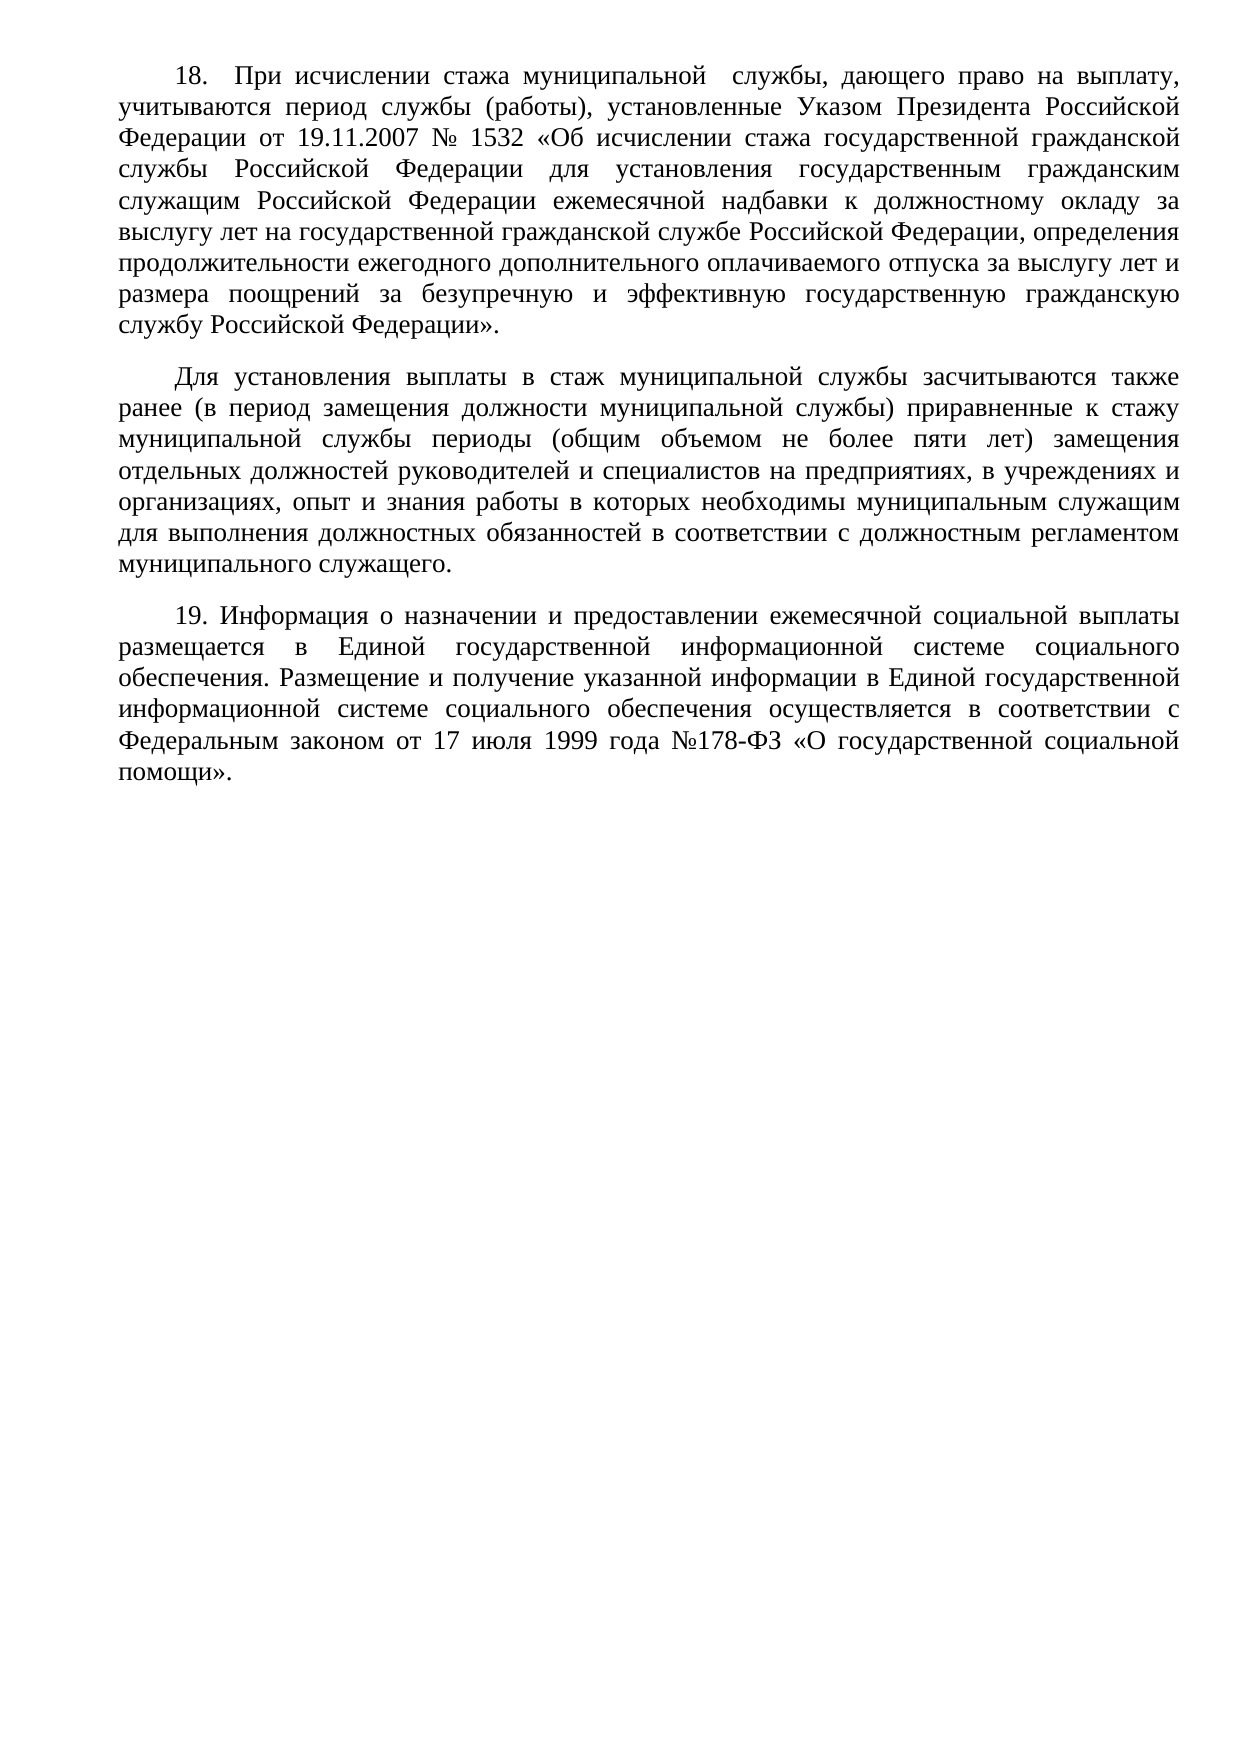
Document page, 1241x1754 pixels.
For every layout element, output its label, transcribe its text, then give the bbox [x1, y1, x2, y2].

text Для установления выплаты в стаж муниципальной службы засчитываются также ранее (в период замещения должности муниципальной службы) приравненные к стажу муниципальной службы периоды (общим объемом не более пяти лет) замещения отдельных должностей руководителей и специалистов на предприятиях, в учреждениях и организациях, опыт и знания работы в которых необходимы муниципальным служащим для выполнения должностных обязанностей в соответствии с должностным регламентом муниципального служащего. [118, 360, 1181, 578]
text 19. Информация о назначении и предоставлении ежемесячной социальной выплаты размещается в Единой государственной информационной системе социального обеспечения. Размещение и получение указанной информации в Единой государственной информационной системе социального обеспечения осуществляется в соответствии с Федеральным законом от 17 июля 1999 года №178-ФЗ «О государственной социальной помощи». [118, 599, 1181, 786]
text 18. При исчислении стажа муниципальной службы, дающего право на выплату, учитываются период службы (работы), установленные Указом Президента Российской Федерации от 19.11.2007 № 1532 «Об исчислении стажа государственной гражданской службы Российской Федерации для установления государственным гражданским служащим Российской Федерации ежемесячной надбавки к должностному окладу за выслугу лет на государственной гражданской службе Российской Федерации, определения продолжительности ежегодного дополнительного оплачиваемого отпуска за выслугу лет и размера поощрений за безупречную и эффективную государственную гражданскую службу Российской Федерации». [118, 59, 1181, 339]
